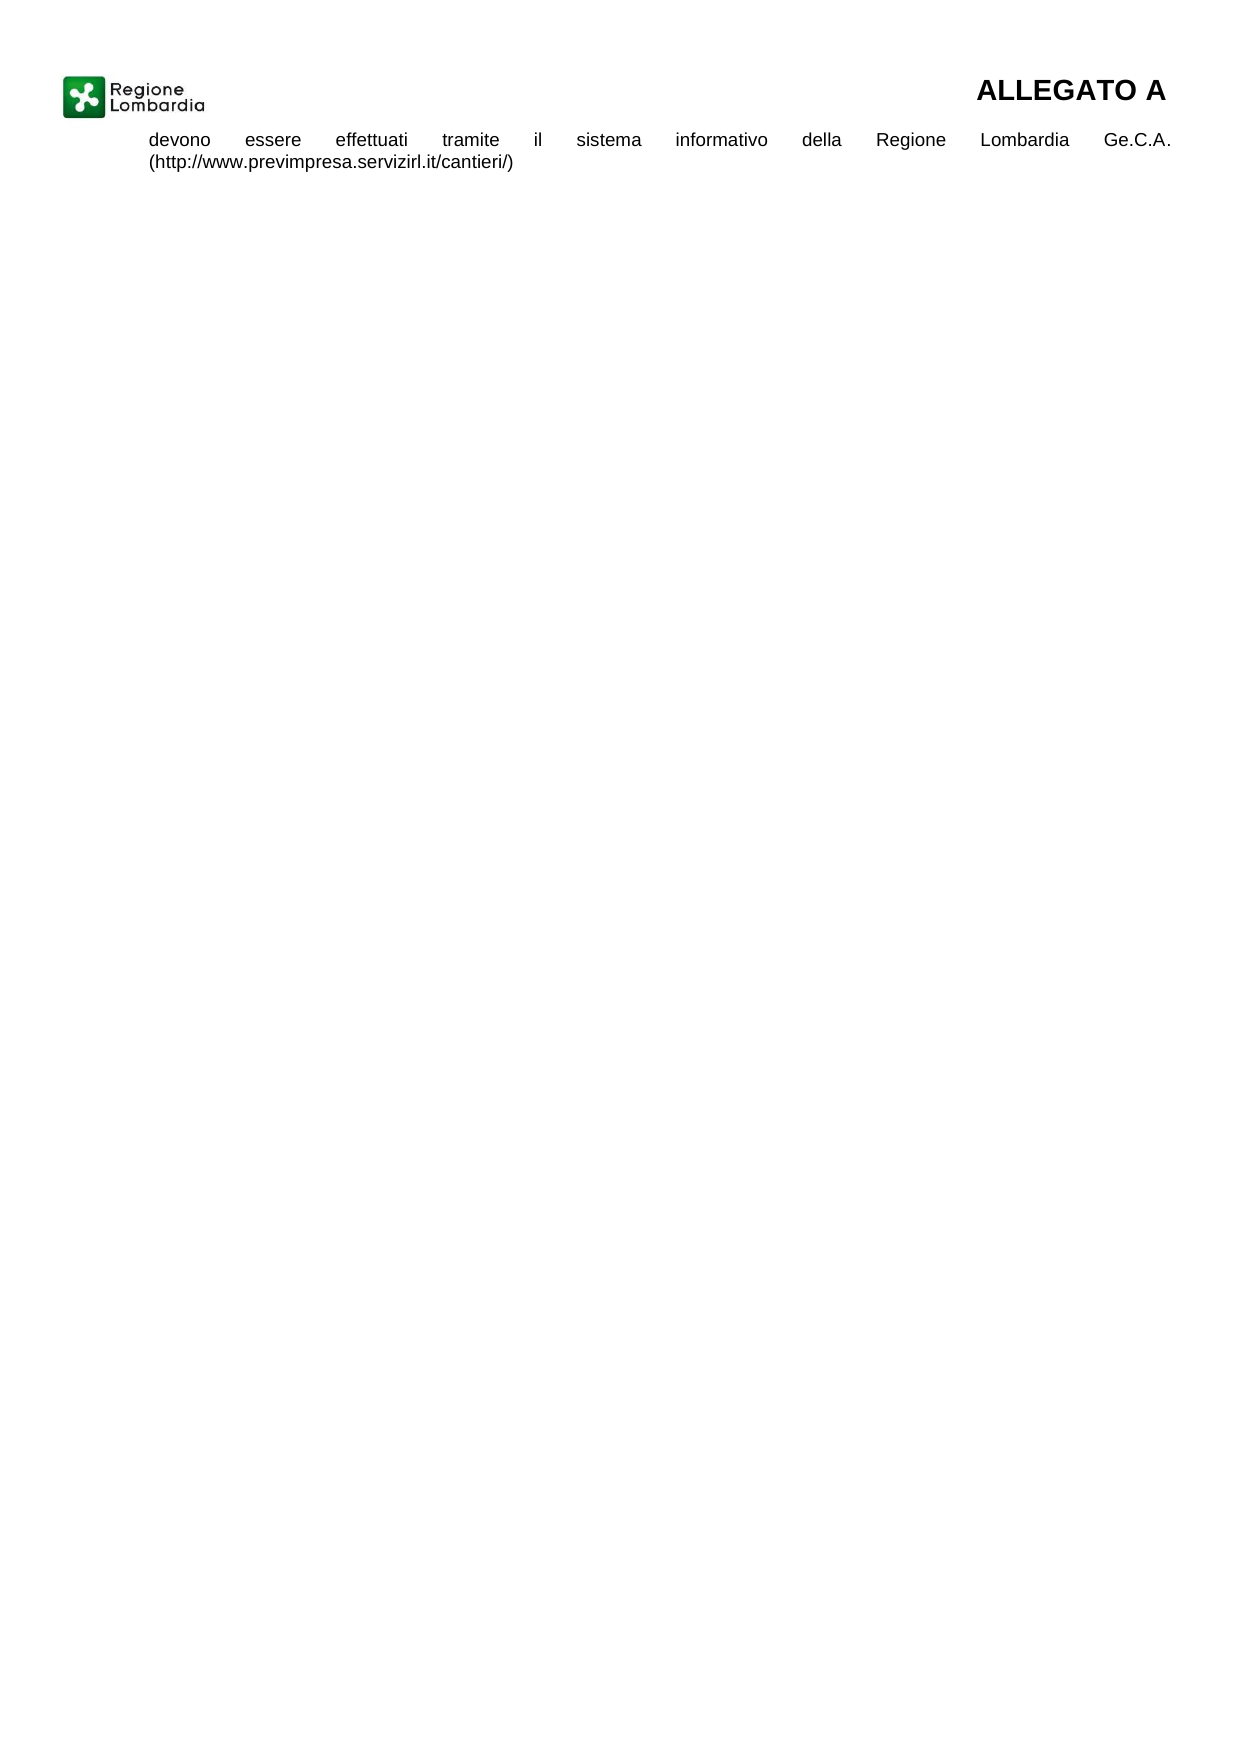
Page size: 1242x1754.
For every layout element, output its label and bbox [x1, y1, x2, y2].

text [75, 129, 1172, 172]
picture [49, 63, 217, 131]
